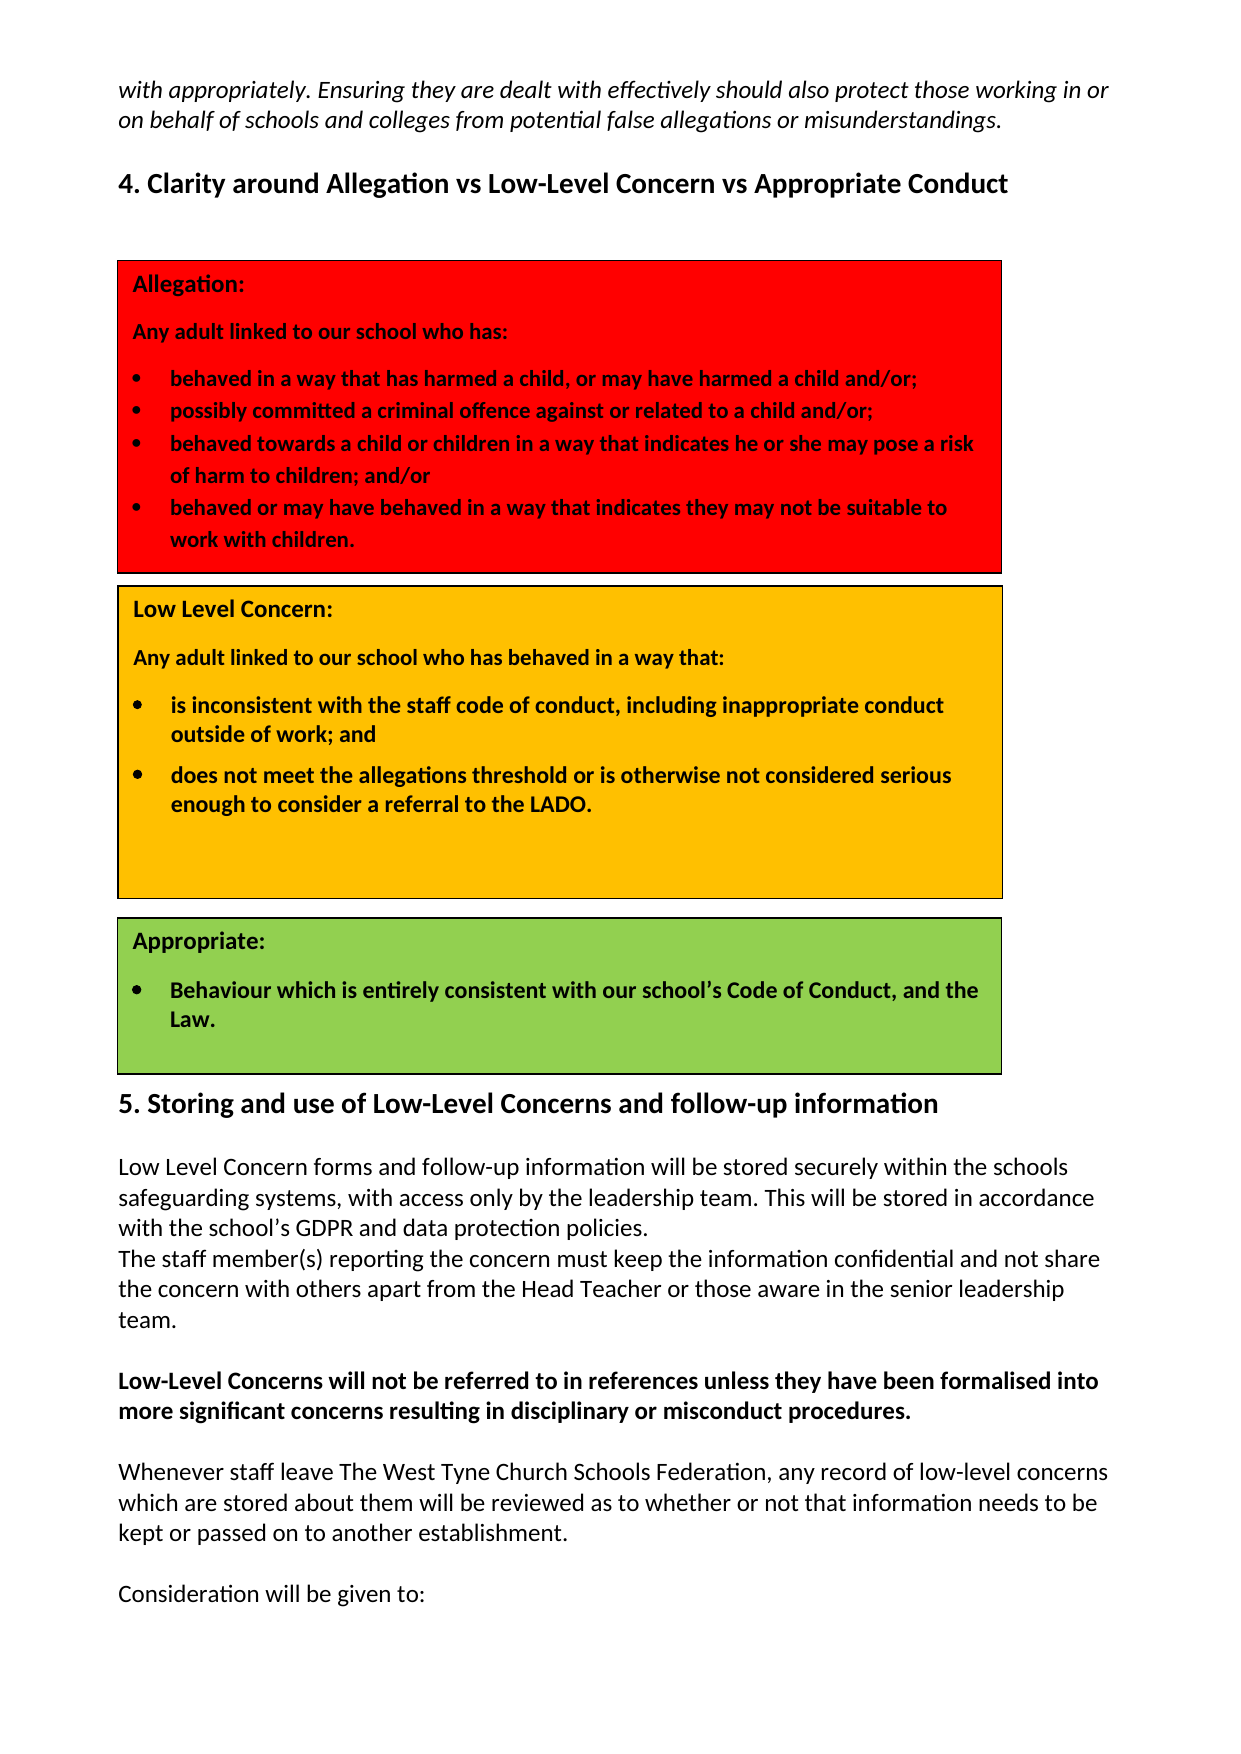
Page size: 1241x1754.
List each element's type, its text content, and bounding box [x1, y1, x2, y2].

text Low Level Concern forms and follow-up information will be stored securely within the schools safeguarding systems, with access only by the leadership team. This will be stored in accordance with the school’s GDPR and data protection policies. [118, 1151, 1122, 1243]
text Low-Level Concerns will not be referred to in references unless they have been formalised into more significant concerns resulting in disciplinary or misconduct procedures. [118, 1365, 1122, 1426]
list 4. Clarity around Allegation vs Low-Level Concern vs Appropriate Conduct [118, 165, 1122, 201]
text Consideration will be given to: [118, 1578, 1122, 1609]
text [118, 74, 1122, 135]
text 5. Storing and use of Low-Level Concerns and follow-up information [118, 939, 1122, 1121]
text The staff member(s) reporting the concern must keep the information confidential and not share the concern with others apart from the Head Teacher or those aware in the senior leadership team. [118, 1243, 1122, 1334]
text Whenever staff leave The West Tyne Church Schools Federation, any record of low-level concerns which are stored about them will be reviewed as to whether or not that information needs to be kept or passed on to another establishment. [118, 1456, 1122, 1548]
